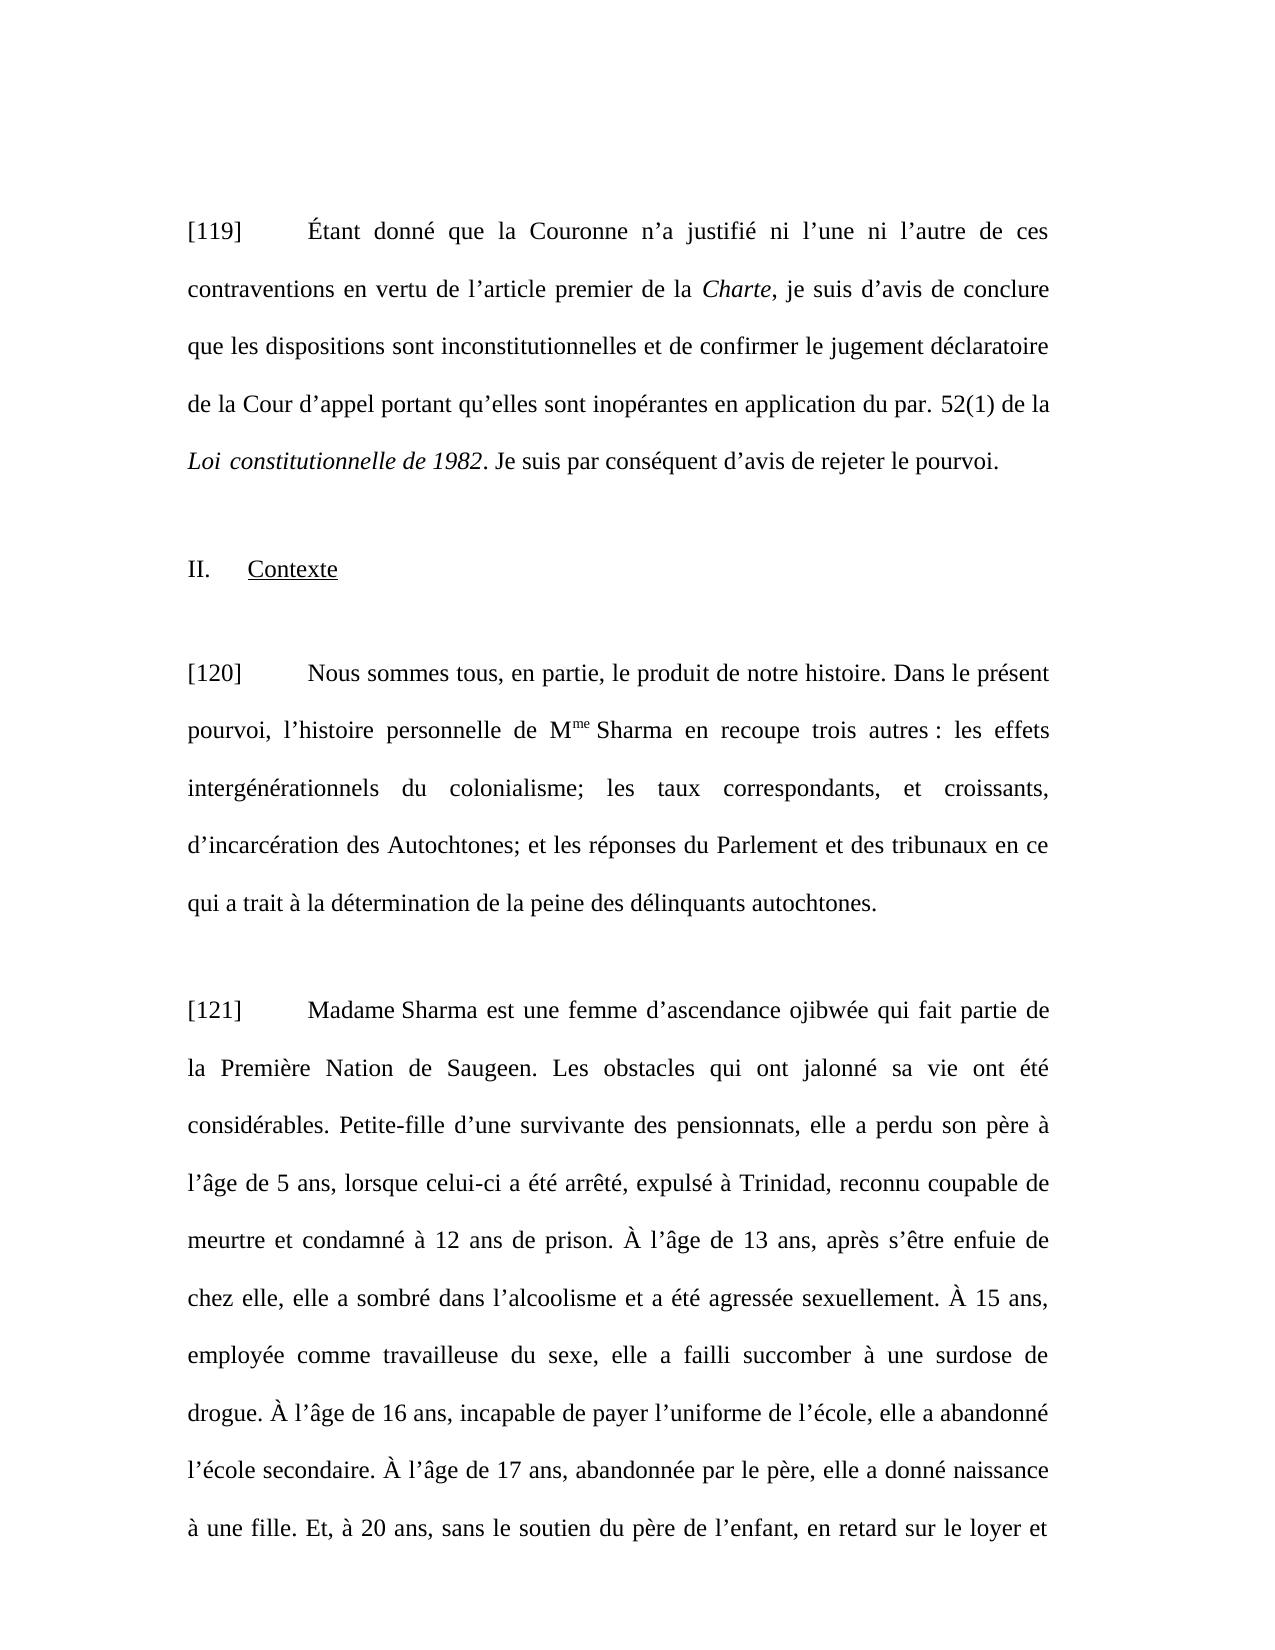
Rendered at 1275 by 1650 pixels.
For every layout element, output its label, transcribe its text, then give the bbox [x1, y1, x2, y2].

title Contexte [187, 554, 1050, 583]
text Nous sommes tous, en partie, le produit de notre histoire. Dans le présent pourvoi, l’histoire personnelle de Mme Sharma en recoupe trois autres : les effets intergénérationnels du colonialisme; les taux correspondants, et croissants, d’incarcération des Autochtones; et les réponses du Parlement et des tribunaux en ce qui a trait à la détermination de la peine des délinquants autochtones. [187, 658, 1050, 916]
text Étant donné que la Couronne n’a justifié ni l’une ni l’autre de ces contraventions en vertu de l’article premier de la Charte, je suis d’avis de conclure que les dispositions sont inconstitutionnelles et de confirmer le jugement déclaratoire de la Cour d’appel portant qu’elles sont inopérantes en application du par. 52(1) de la Loi constitutionnelle de 1982. Je suis par conséquent d’avis de rejeter le pourvoi. [187, 216, 1050, 475]
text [187, 995, 1050, 1541]
